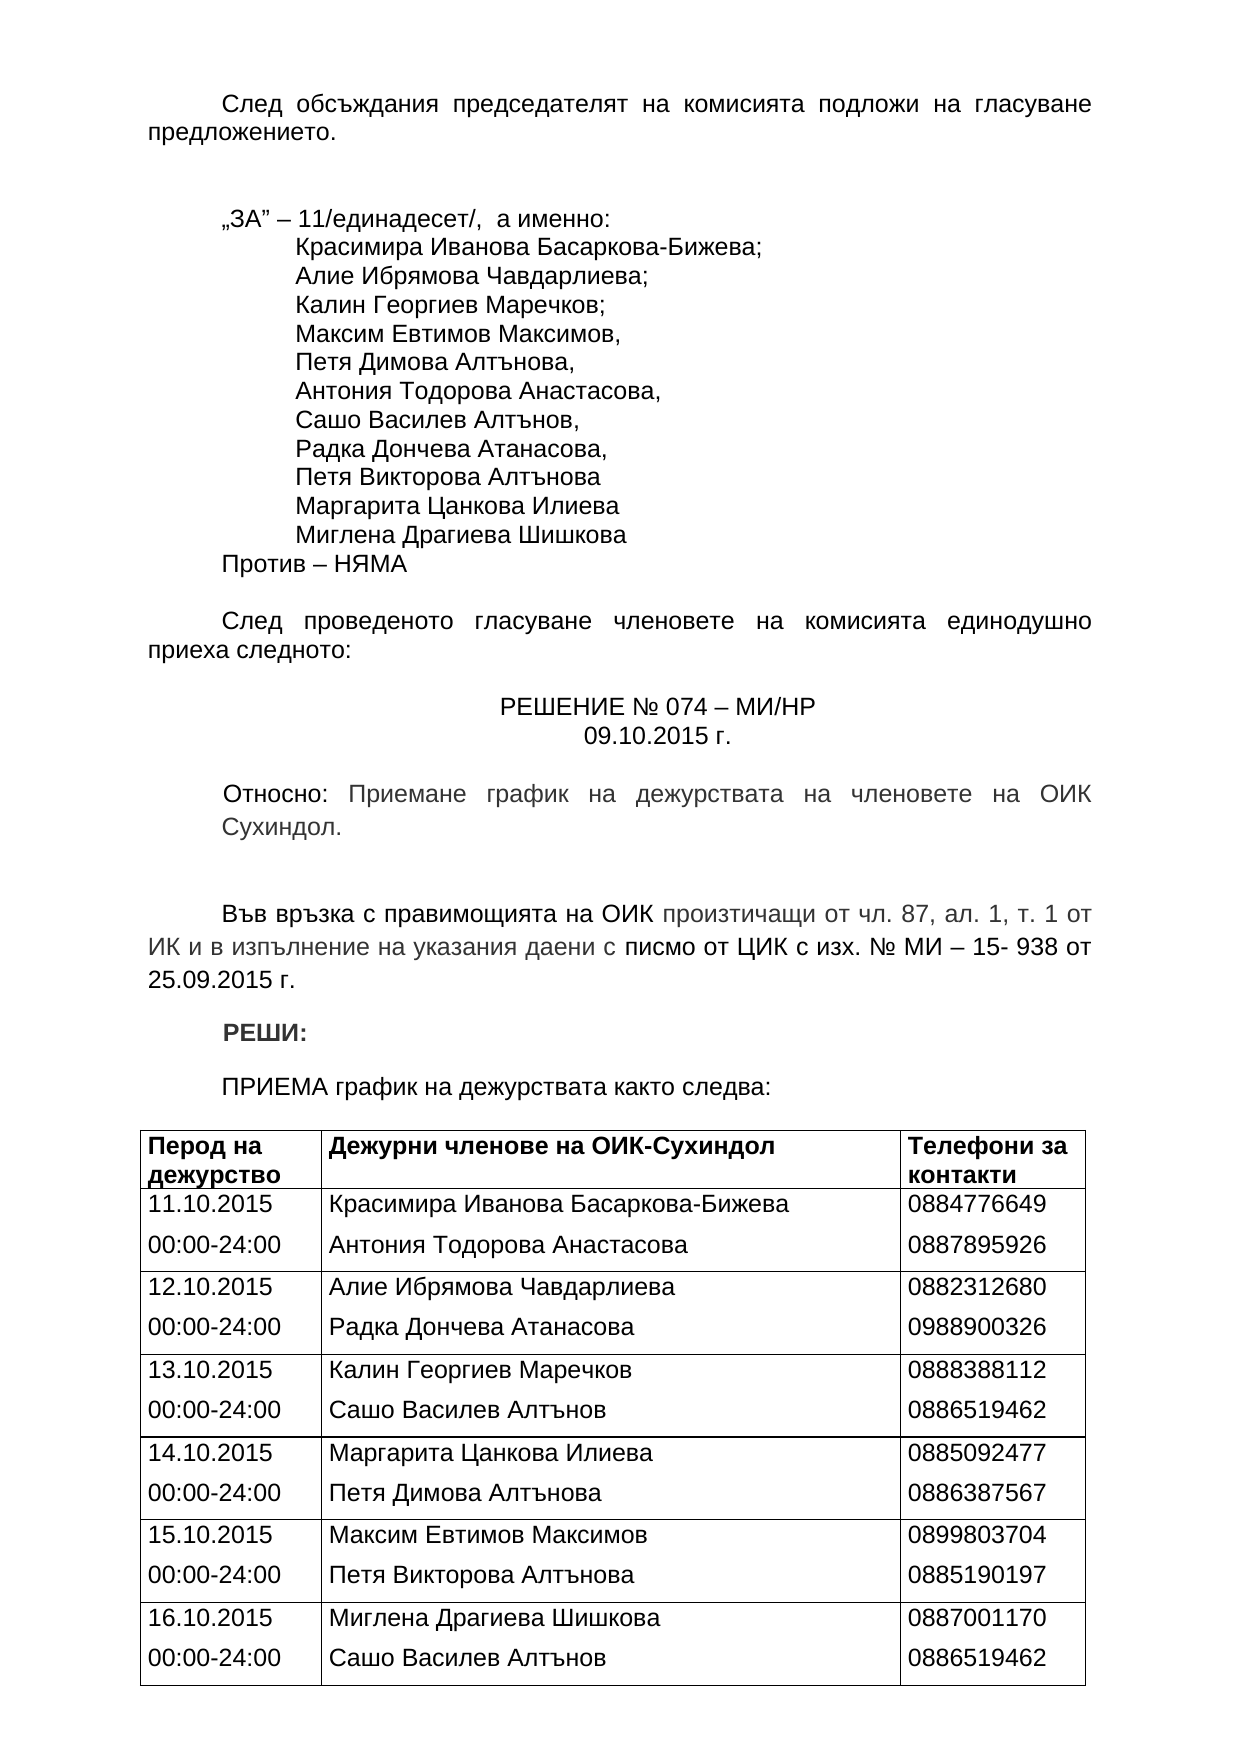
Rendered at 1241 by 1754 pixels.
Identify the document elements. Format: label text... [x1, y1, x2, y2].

table_header Дежурни членове на ОИК-Сухиндол [322, 1131, 900, 1188]
text Миглена Драгиева Шишкова [295, 520, 1093, 549]
table_cell 12.10.2015 [141, 1272, 321, 1312]
table_header Перод на дежурство [141, 1131, 321, 1188]
table_cell Миглена Драгиева Шишкова [322, 1603, 900, 1643]
table_cell 0887895926 [901, 1230, 1085, 1271]
text Алие Ибрямова Чавдарлиева; [221, 261, 1093, 290]
table_cell 0884776649 [901, 1189, 1085, 1230]
table_cell 0886387567 [901, 1478, 1085, 1519]
table_header Телефони за контакти [901, 1131, 1085, 1188]
text Петя Викторова Алтънова [295, 462, 1093, 491]
table_cell Максим Евтимов Максимов [322, 1520, 900, 1561]
text РЕШИ: [148, 1018, 1093, 1047]
table_cell 14.10.2015 [141, 1438, 321, 1478]
table_cell Антония Тодорова Анастасова [322, 1230, 900, 1271]
text Маргарита Цанкова Илиева [295, 491, 1093, 520]
list 09.10.2015 г. [223, 721, 1093, 750]
list РЕШЕНИЕ № 074 – МИ/НР [223, 692, 1093, 721]
table_cell 00:00-24:00 [141, 1643, 321, 1684]
table_cell 16.10.2015 [141, 1603, 321, 1643]
table_cell 0885190197 [901, 1561, 1085, 1602]
table_cell 00:00-24:00 [141, 1230, 321, 1271]
table_cell 11.10.2015 [141, 1189, 321, 1230]
table_cell 13.10.2015 [141, 1355, 321, 1395]
table_cell 0885092477 [901, 1438, 1085, 1478]
table_cell Петя Димова Алтънова [322, 1478, 900, 1519]
table_cell Алие Ибрямова Чавдарлиева [322, 1272, 900, 1312]
text Калин Георгиев Маречков; [221, 290, 1093, 319]
text Максим Евтимов Максимов, [221, 319, 1093, 347]
text ПРИЕМА график на дежурствата както следва: [148, 1072, 1093, 1101]
table_cell 0882312680 [901, 1272, 1085, 1312]
text Относно: Приемане график на дежурствата на членовете на ОИК Сухиндол. [221, 779, 1093, 840]
table_cell Маргарита Цанкова Илиева [322, 1438, 900, 1478]
table_cell Сашо Василев Алтънов [322, 1395, 900, 1436]
text След обсъждания председателят на комисията подложи на гласуване предложението. [148, 89, 1093, 146]
table_cell 0886519462 [901, 1643, 1085, 1684]
text Петя Димова Алтънова, [295, 347, 1093, 376]
table_cell 0887001170 [901, 1603, 1085, 1643]
table_cell Радка Дончева Атанасова [322, 1313, 900, 1354]
table_cell 0899803704 [901, 1520, 1085, 1561]
table_cell 00:00-24:00 [141, 1313, 321, 1354]
table_cell 15.10.2015 [141, 1520, 321, 1561]
table_cell Сашо Василев Алтънов [322, 1643, 900, 1684]
text Във връзка с правимощията на ОИК произтичащи от чл. 87, ал. 1, т. 1 от ИК и в изпълнение на указания даени с писмо от ЦИК с изх. № МИ – 15- 938 от 25.09.2015 г. [148, 898, 1093, 993]
table_cell Петя Викторова Алтънова [322, 1561, 900, 1602]
table_cell 0888388112 [901, 1355, 1085, 1395]
text Против – НЯМА [148, 549, 1093, 577]
text Антония Тодорова Анастасова, [295, 376, 1093, 405]
text Сашо Василев Алтънов, [295, 405, 1093, 434]
table_cell 00:00-24:00 [141, 1395, 321, 1436]
table_cell Красимира Иванова Басаркова-Бижева [322, 1189, 900, 1230]
table_cell 0988900326 [901, 1313, 1085, 1354]
text „ЗА” – 11/единадесет/, а именно: [148, 204, 1093, 232]
text Радка Дончева Атанасова, [295, 434, 1093, 462]
text Красимира Иванова Басаркова-Бижева; [221, 232, 1093, 261]
text След проведеното гласуване членовете на комисията единодушно приеха следното: [148, 606, 1093, 664]
table_cell 00:00-24:00 [141, 1478, 321, 1519]
table_cell Калин Георгиев Маречков [322, 1355, 900, 1395]
table_cell 0886519462 [901, 1395, 1085, 1436]
table_cell 00:00-24:00 [141, 1561, 321, 1602]
